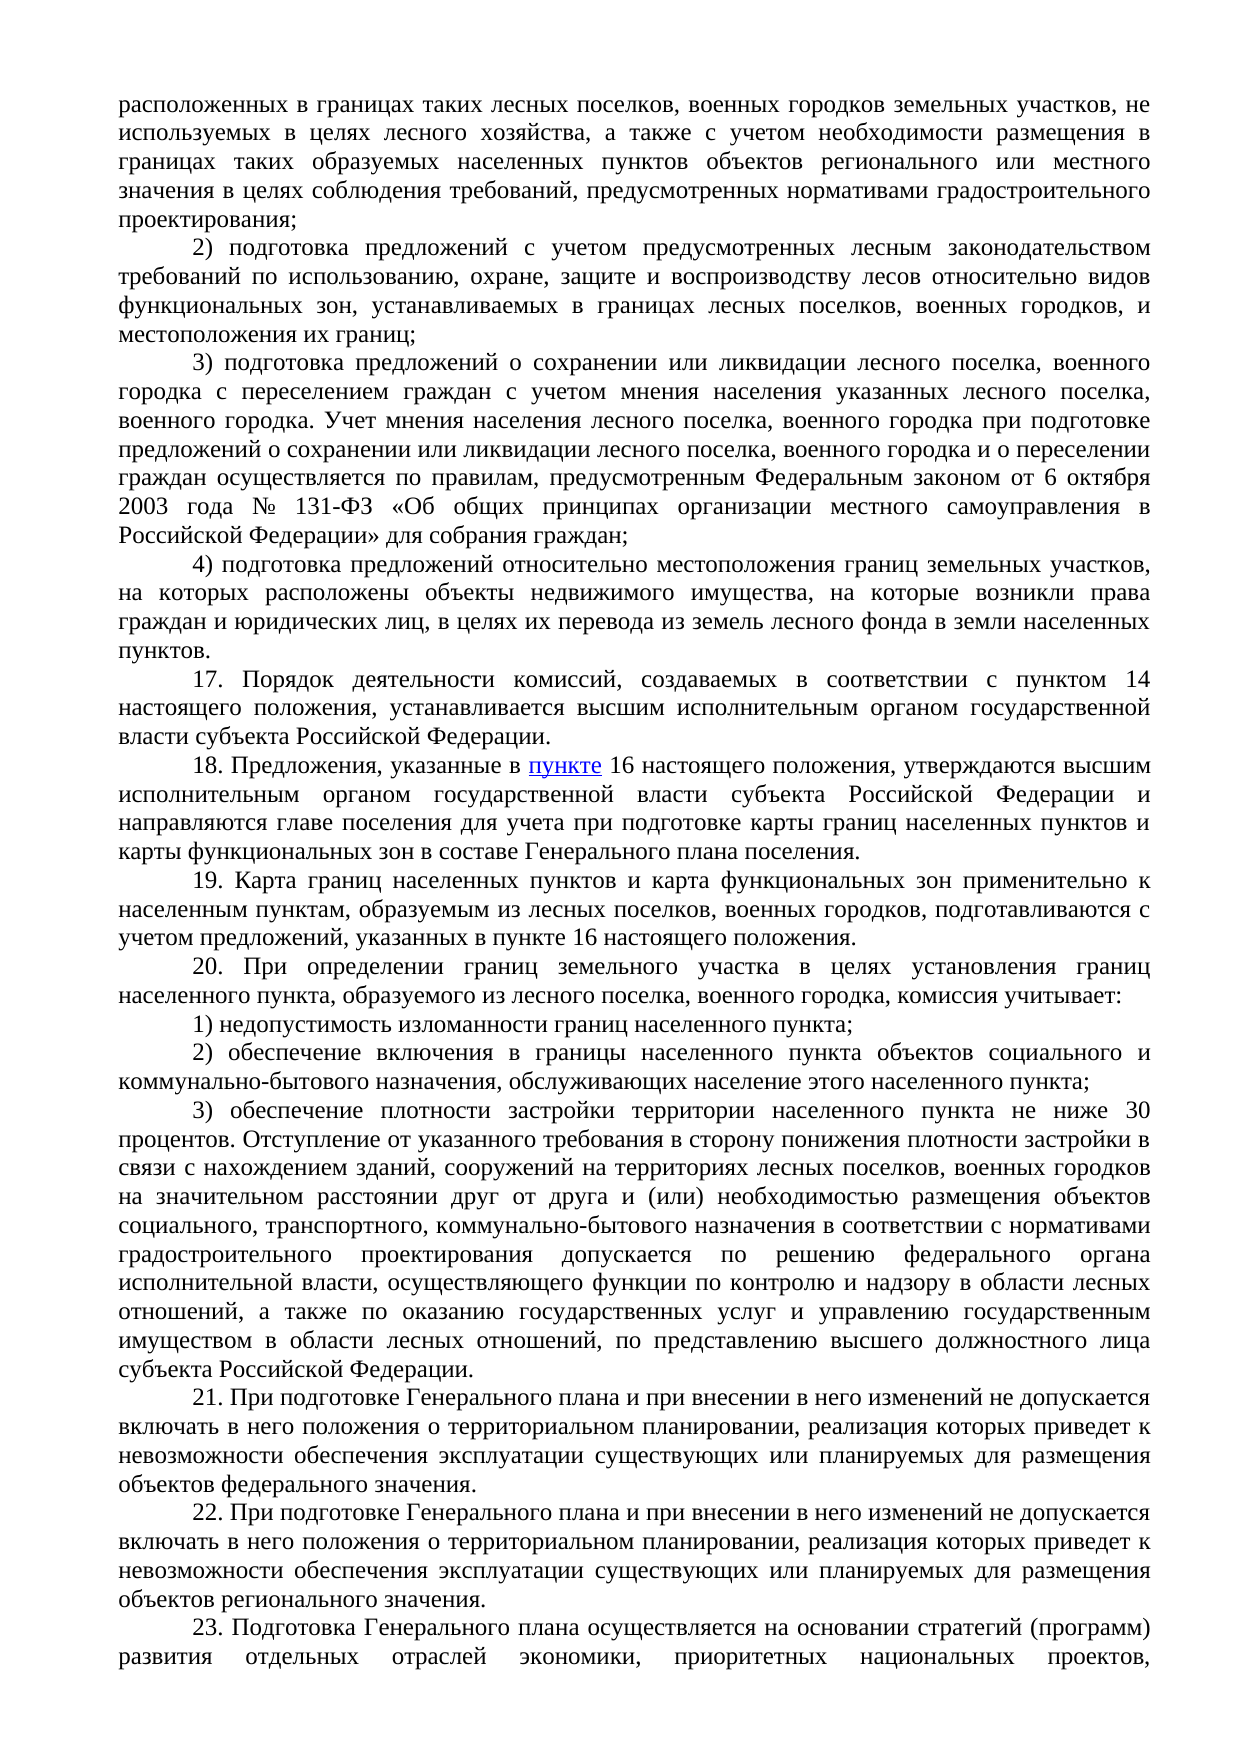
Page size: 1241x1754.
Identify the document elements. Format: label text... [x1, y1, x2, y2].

text 2) подготовка предложений с учетом предусмотренных лесным законодательством требований по использованию, охране, защите и воспроизводству лесов относительно видов функциональных зон, устанавливаемых в границах лесных поселков, военных городков, и местоположения их границ; [118, 232, 1152, 347]
text 21. При подготовке Генерального плана и при внесении в него изменений не допускается включать в него положения о территориальном планировании, реализация которых приведет к невозможности обеспечения эксплуатации существующих или планируемых для размещения объектов федерального значения. [118, 1382, 1152, 1497]
text 17. Порядок деятельности комиссий, создаваемых в соответствии с пунктом 14 настоящего положения, устанавливается высшим исполнительным органом государственной власти субъекта Российской Федерации. [118, 664, 1152, 750]
text 4) подготовка предложений относительно местоположения границ земельных участков, на которых расположены объекты недвижимого имущества, на которые возникли права граждан и юридических лиц, в целях их перевода из земель лесного фонда в земли населенных пунктов. [118, 549, 1152, 664]
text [118, 89, 1152, 232]
text 20. При определении границ земельного участка в целях установления границ населенного пункта, образуемого из лесного поселка, военного городка, комиссия учитывает: [118, 951, 1152, 1009]
text 22. При подготовке Генерального плана и при внесении в него изменений не допускается включать в него положения о территориальном планировании, реализация которых приведет к невозможности обеспечения эксплуатации существующих или планируемых для размещения объектов регионального значения. [118, 1497, 1152, 1612]
text 2) обеспечение включения в границы населенного пункта объектов социального и коммунально-бытового назначения, обслуживающих население этого населенного пункта; [118, 1037, 1152, 1095]
text 3) подготовка предложений о сохранении или ликвидации лесного поселка, военного городка с переселением граждан с учетом мнения населения указанных лесного поселка, военного городка. Учет мнения населения лесного поселка, военного городка при подготовке предложений о сохранении или ликвидации лесного поселка, военного городка и о переселении граждан осуществляется по правилам, предусмотренным Федеральным законом от 6 октября 2003 года № 131-ФЗ «Об общих принципах организации местного самоуправления в Российской Федерации» для собрания граждан; [118, 347, 1152, 549]
text 19. Карта границ населенных пунктов и карта функциональных зон применительно к населенным пунктам, образуемым из лесных поселков, военных городков, подготавливаются с учетом предложений, указанных в пункте 16 настоящего положения. [118, 865, 1152, 951]
text 1) недопустимость изломанности границ населенного пункта; [118, 1009, 1152, 1037]
text 3) обеспечение плотности застройки территории населенного пункта не ниже 30 процентов. Отступление от указанного требования в сторону понижения плотности застройки в связи с нахождением зданий, сооружений на территориях лесных поселков, военных городков на значительном расстоянии друг от друга и (или) необходимостью размещения объектов социального, транспортного, коммунально-бытового назначения в соответствии с нормативами градостроительного проектирования допускается по решению федерального органа исполнительной власти, осуществляющего функции по контролю и надзору в области лесных отношений, а также по оказанию государственных услуг и управлению государственным имуществом в области лесных отношений, по представлению высшего должностного лица субъекта Российской Федерации. [118, 1095, 1152, 1382]
text 18. Предложения, указанные в пункте 16 настоящего положения, утверждаются высшим исполнительным органом государственной власти субъекта Российской Федерации и направляются главе поселения для учета при подготовке карты границ населенных пунктов и карты функциональных зон в составе Генерального плана поселения. [118, 750, 1152, 865]
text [118, 1612, 1152, 1670]
